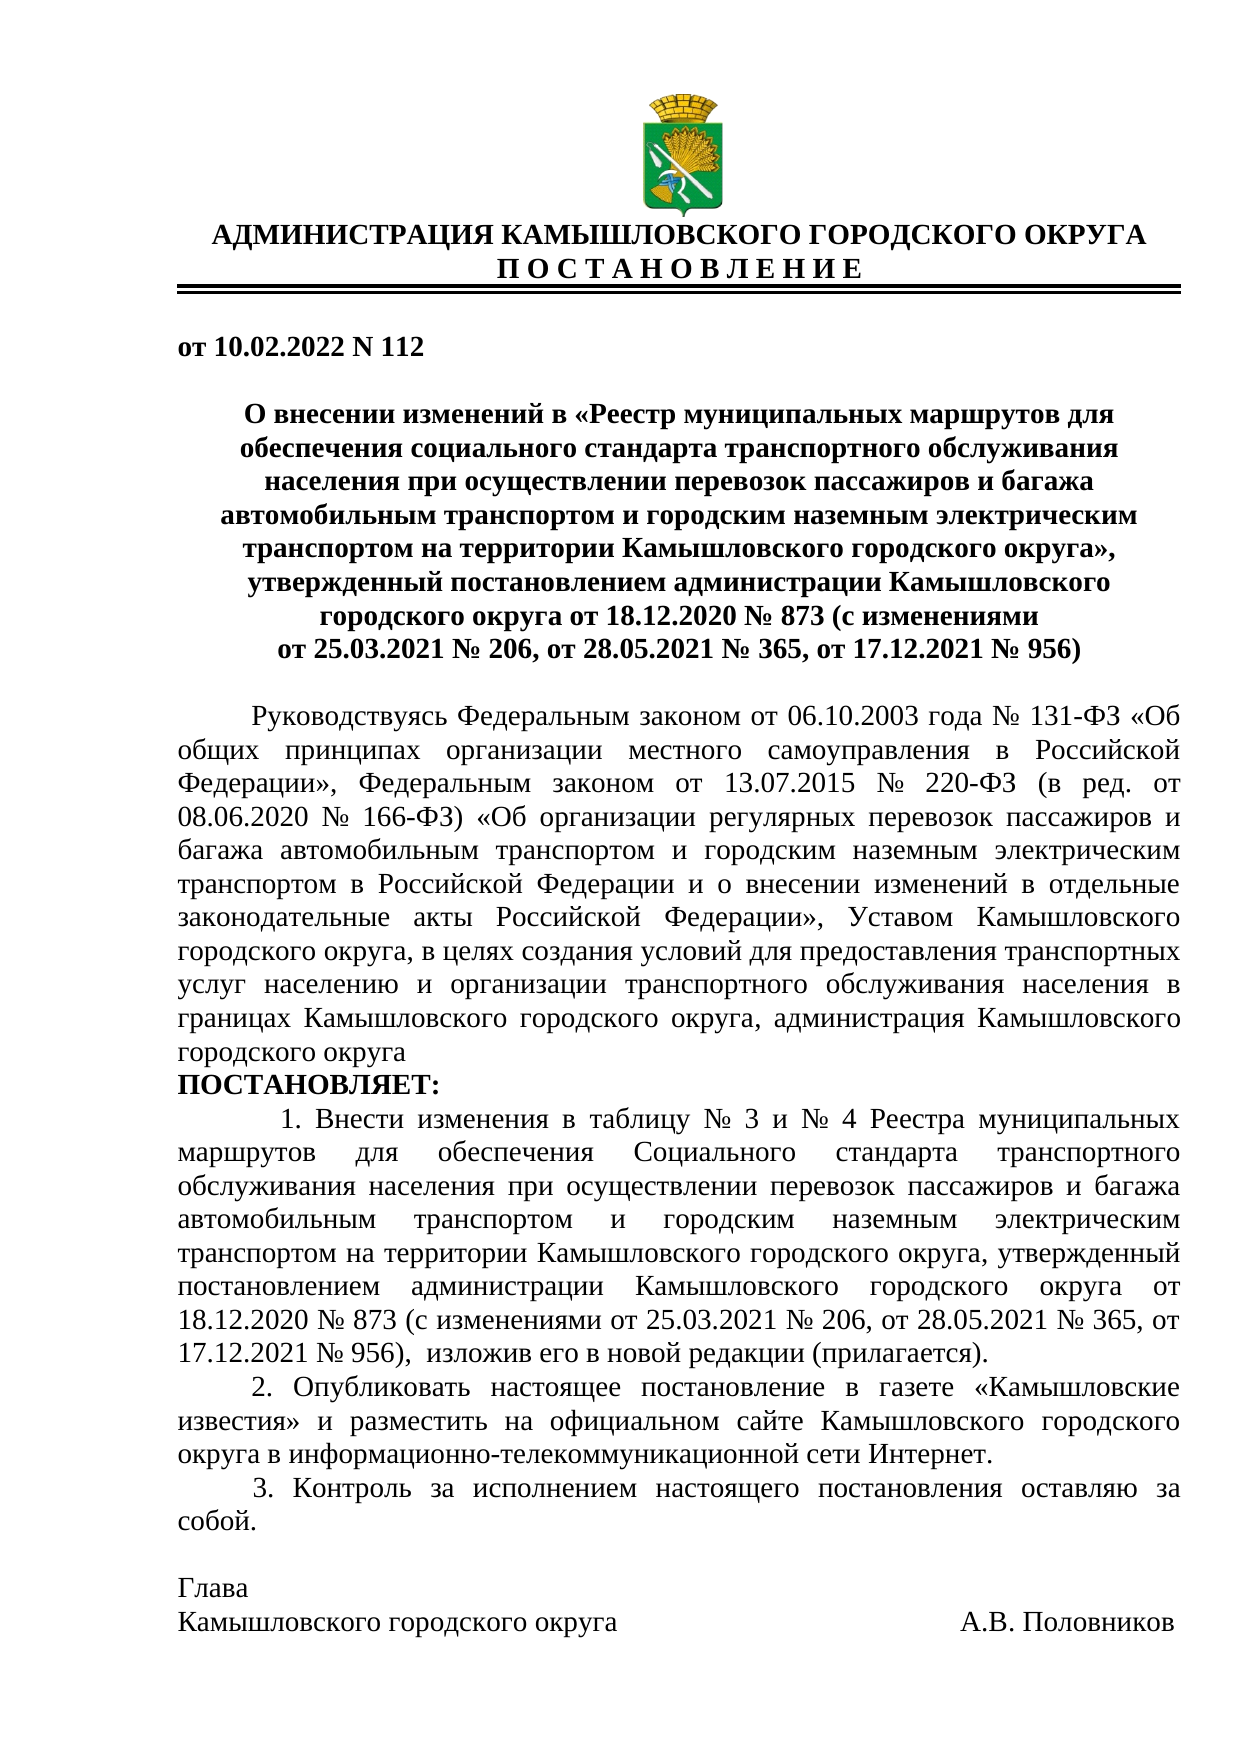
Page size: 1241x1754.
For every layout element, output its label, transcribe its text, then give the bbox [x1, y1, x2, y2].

text Глава [177, 1570, 1181, 1604]
text 2. Опубликовать настоящее постановление в газете «Камышловские известия» и разместить на официальном сайте Камышловского городского округа в информационно-телекоммуникационной сети Интернет. [177, 1369, 1181, 1470]
text Камышловского городского округа А.В. Половников [177, 1604, 1181, 1637]
text Руководствуясь Федеральным законом от 06.10.2003 года № 131-ФЗ «Об общих принципах организации местного самоуправления в Российской Федерации», Федеральным законом от 13.07.2015 № 220-ФЗ (в ред. от 08.06.2020 № 166-ФЗ) «Об организации регулярных перевозок пассажиров и багажа автомобильным транспортом и городским наземным электрическим транспортом в Российской Федерации и о внесении изменений в отдельные законодательные акты Российской Федерации», Уставом Камышловского городского округа, в целях создания условий для предоставления транспортных услуг населению и организации транспортного обслуживания населения в границах Камышловского городского округа, администрация Камышловского городского округа [177, 698, 1181, 1067]
text 3. Контроль за исполнением настоящего постановления оставляю за собой. [177, 1470, 1181, 1537]
title от 25.03.2021 № 206, от 28.05.2021 № 365, от 17.12.2021 № 956) [177, 631, 1181, 665]
list 1. Внести изменения в таблицу № 3 и № 4 Реестра муниципальных маршрутов для обеспечения Социального стандарта транспортного обслуживания населения при осуществлении перевозок пассажиров и багажа автомобильным транспортом и городским наземным электрическим транспортом на территории Камышловского городского округа, утвержденный постановлением администрации Камышловского городского округа от 18.12.2020 № 873 (с изменениями от 25.03.2021 № 206, от 28.05.2021 № 365, от 17.12.2021 № 956), изложив его в новой редакции (прилагается). [177, 1101, 1181, 1369]
picture [643, 94, 723, 217]
title ПОСТАНОВЛЯЕТ: [177, 1067, 1181, 1101]
text П О С Т А Н О В Л Е Н И Е [177, 251, 1181, 284]
title О внесении изменений в «Реестр муниципальных маршрутов для обеспечения социального стандарта транспортного обслуживания населения при осуществлении перевозок пассажиров и багажа автомобильным транспортом и городским наземным электрическим транспортом на территории Камышловского городского округа», утвержденный постановлением администрации Камышловского городского округа от 18.12.2020 № 873 (с изменениями [177, 396, 1181, 631]
text АДМИНИСТРАЦИЯ КАМЫШЛОВСКОГО ГОРОДСКОГО ОКРУГА [177, 217, 1181, 251]
subtitle от 10.02.2022 N 112 [177, 329, 1181, 363]
